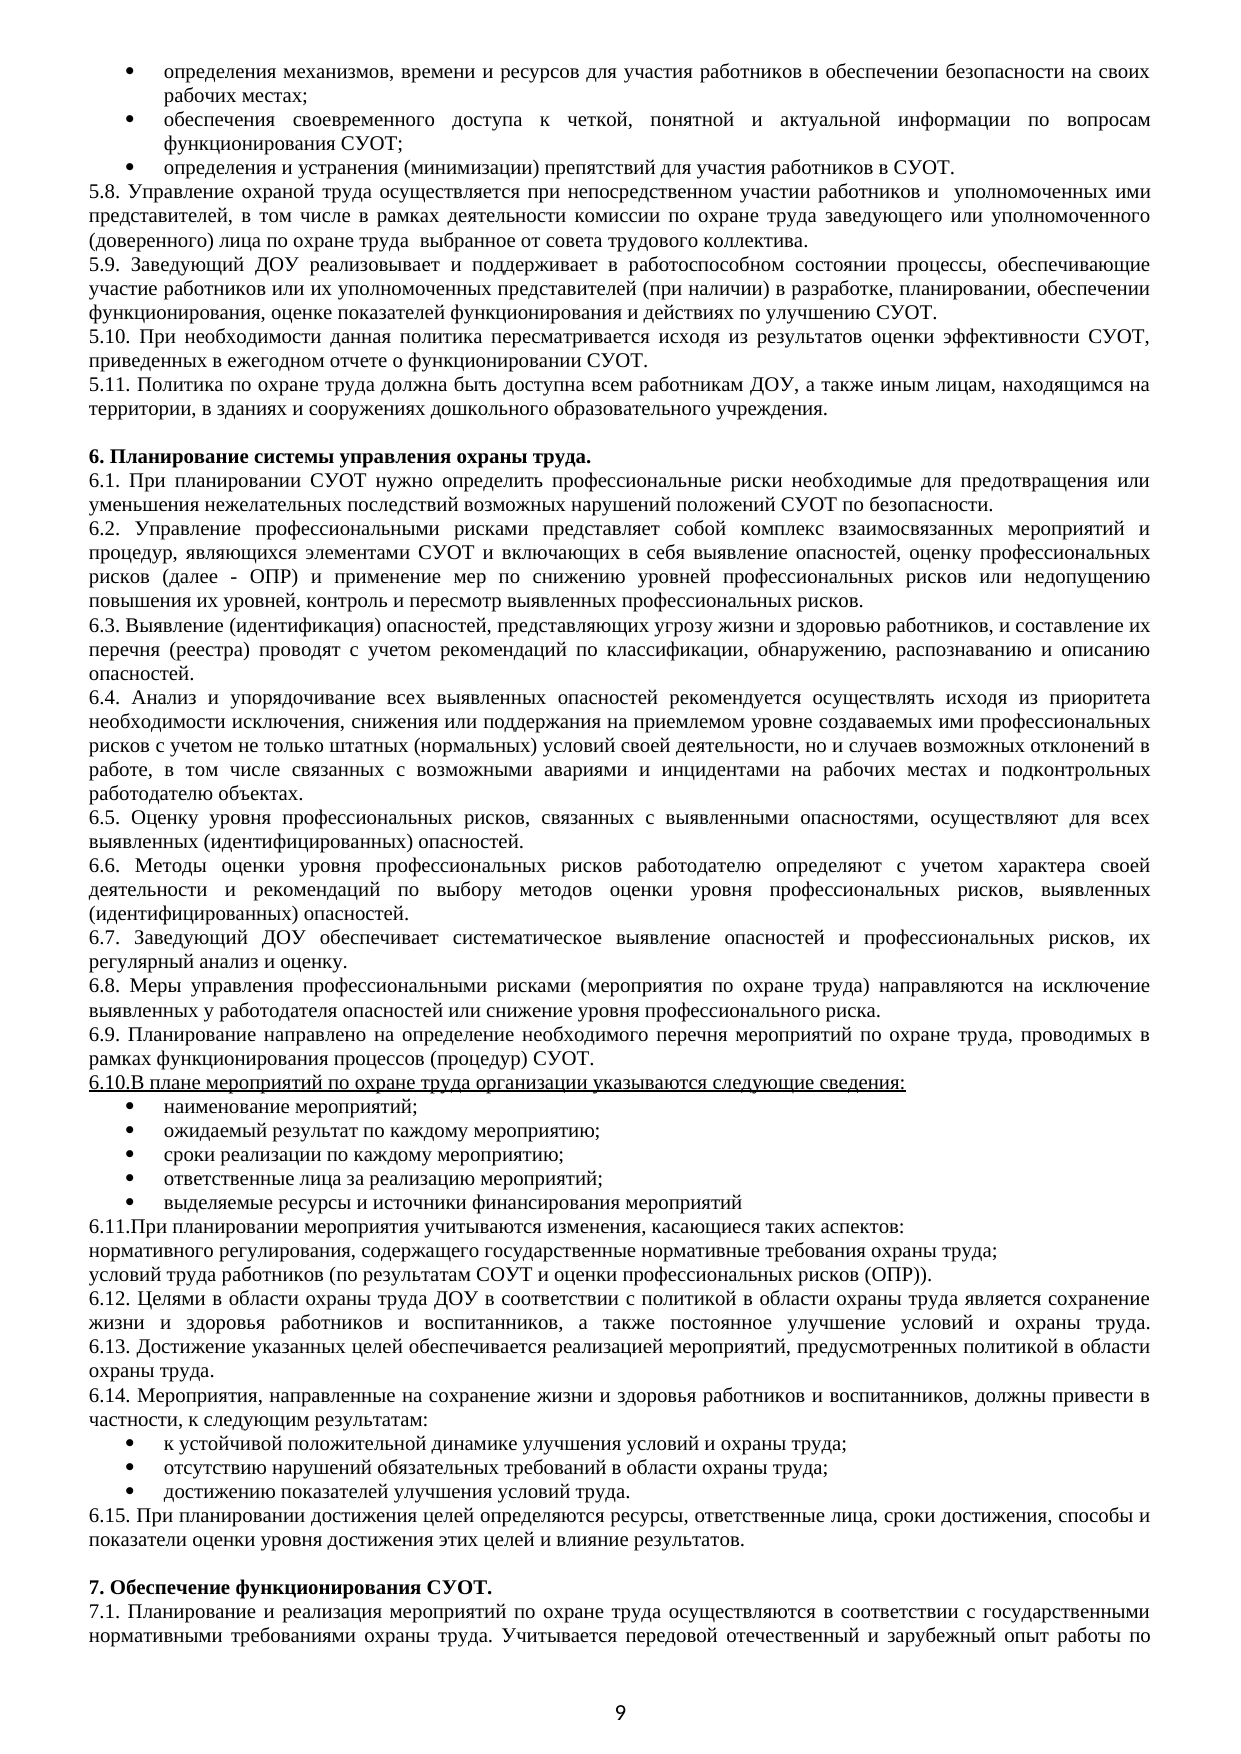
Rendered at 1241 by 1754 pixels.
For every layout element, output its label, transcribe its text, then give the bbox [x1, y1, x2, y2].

text 7. Обеспечение функционирования СУОТ. [89, 1575, 1152, 1599]
text 6.5. Оценку уровня профессиональных рисков, связанных с выявленными опасностями, осуществляют для всех выявленных (идентифицированных) опасностей. [89, 805, 1152, 853]
text 6.15. При планировании достижения целей определяются ресурсы, ответственные лица, сроки достижения, способы и показатели оценки уровня достижения этих целей и влияние результатов. [89, 1503, 1152, 1551]
text 6.2. Управление профессиональными рисками представляет собой комплекс взаимосвязанных мероприятий и процедур, являющихся элементами СУОТ и включающих в себя выявление опасностей, оценку профессиональных рисков (далее - ОПР) и применение мер по снижению уровней профессиональных рисков или недопущению повышения их уровней, контроль и пересмотр выявленных профессиональных рисков. [89, 516, 1152, 612]
text 6.9. Планирование направлено на определение необходимого перечня мероприятий по охране труда, проводимых в рамках функционирования процессов (процедур) СУОТ. [89, 1022, 1152, 1070]
list наименование мероприятий; [126, 1094, 1152, 1118]
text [89, 1599, 1152, 1647]
list ответственные лица за реализацию мероприятий; [126, 1166, 1152, 1190]
text 5.8. Управление охраной труда осуществляется при непосредственном участии работников и уполномоченных ими представителей, в том числе в рамках деятельности комиссии по охране труда заведующего или уполномоченного (доверенного) лица по охране труда выбранное от совета трудового коллектива. [89, 179, 1152, 252]
list достижению показателей улучшения условий труда. [126, 1479, 1152, 1503]
list определения механизмов, времени и ресурсов для участия работников в обеспечении безопасности на своих рабочих местах; [126, 59, 1152, 107]
list к устойчивой положительной динамике улучшения условий и охраны труда; [126, 1431, 1152, 1455]
text 6.7. Заведующий ДОУ обеспечивает систематическое выявление опасностей и профессиональных рисков, их регулярный анализ и оценку. [89, 925, 1152, 973]
text 6.12. Целями в области охраны труда ДОУ в соответствии с политикой в области охраны труда является сохранение жизни и здоровья работников и воспитанников, а также постоянное улучшение условий и охраны труда. 6.13. Достижение указанных целей обеспечивается реализацией мероприятий, предусмотренных политикой в области охраны труда. [89, 1286, 1152, 1382]
list обеспечения своевременного доступа к четкой, понятной и актуальной информации по вопросам функционирования СУОТ; [126, 107, 1152, 155]
text 6.11.При планировании мероприятия учитываются изменения, касающиеся таких аспектов: [89, 1214, 1152, 1238]
list определения и устранения (минимизации) препятствий для участия работников в СУОТ. [126, 155, 1152, 179]
text 6.8. Меры управления профессиональными рисками (мероприятия по охране труда) направляются на исключение выявленных у работодателя опасностей или снижение уровня профессионального риска. [89, 973, 1152, 1022]
text 6. Планирование системы управления охраны труда. [89, 444, 1152, 468]
text нормативного регулирования, содержащего государственные нормативные требования охраны труда; [89, 1238, 1152, 1262]
text 6.10.В плане мероприятий по охране труда организации указываются следующие сведения: [89, 1070, 1152, 1094]
text 6.6. Методы оценки уровня профессиональных рисков работодателю определяют с учетом характера своей деятельности и рекомендаций по выбору методов оценки уровня профессиональных рисков, выявленных (идентифицированных) опасностей. [89, 853, 1152, 925]
text 6.3. Выявление (идентификация) опасностей, представляющих угрозу жизни и здоровью работников, и составление их перечня (реестра) проводят с учетом рекомендаций по классификации, обнаружению, распознаванию и описанию опасностей. 6.4. Анализ и упорядочивание всех выявленных опасностей рекомендуется осуществлять исходя из приоритета необходимости исключения, снижения или поддержания на приемлемом уровне создаваемых ими профессиональных рисков с учетом не только штатных (нормальных) условий своей деятельности, но и случаев возможных отклонений в работе, в том числе связанных с возможными авариями и инцидентами на рабочих местах и подконтрольных работодателю объектах. [89, 612, 1152, 805]
text 5.10. При необходимости данная политика пересматривается исходя из результатов оценки эффективности СУОТ, приведенных в ежегодном отчете о функционировании СУОТ. [89, 324, 1152, 372]
text 6.1. При планировании СУОТ нужно определить профессиональные риски необходимые для предотвращения или уменьшения нежелательных последствий возможных нарушений положений СУОТ по безопасности. [89, 468, 1152, 516]
text 5.11. Политика по охране труда должна быть доступна всем работникам ДОУ, а также иным лицам, находящимся на территории, в зданиях и сооружениях дошкольного образовательного учреждения. [89, 372, 1152, 420]
list ожидаемый результат по каждому мероприятию; [126, 1118, 1152, 1142]
list выделяемые ресурсы и источники финансирования мероприятий [126, 1190, 1152, 1214]
list сроки реализации по каждому мероприятию; [126, 1142, 1152, 1166]
text 6.14. Мероприятия, направленные на сохранение жизни и здоровья работников и воспитанников, должны привести в частности, к следующим результатам: [89, 1382, 1152, 1431]
text условий труда работников (по результатам СОУТ и оценки профессиональных рисков (ОПР)). [89, 1262, 1152, 1286]
text 5.9. Заведующий ДОУ реализовывает и поддерживает в работоспособном состоянии процессы, обеспечивающие участие работников или их уполномоченных представителей (при наличии) в разработке, планировании, обеспечении функционирования, оценке показателей функционирования и действиях по улучшению СУОТ. [89, 252, 1152, 324]
list отсутствию нарушений обязательных требований в области охраны труда; [126, 1455, 1152, 1479]
